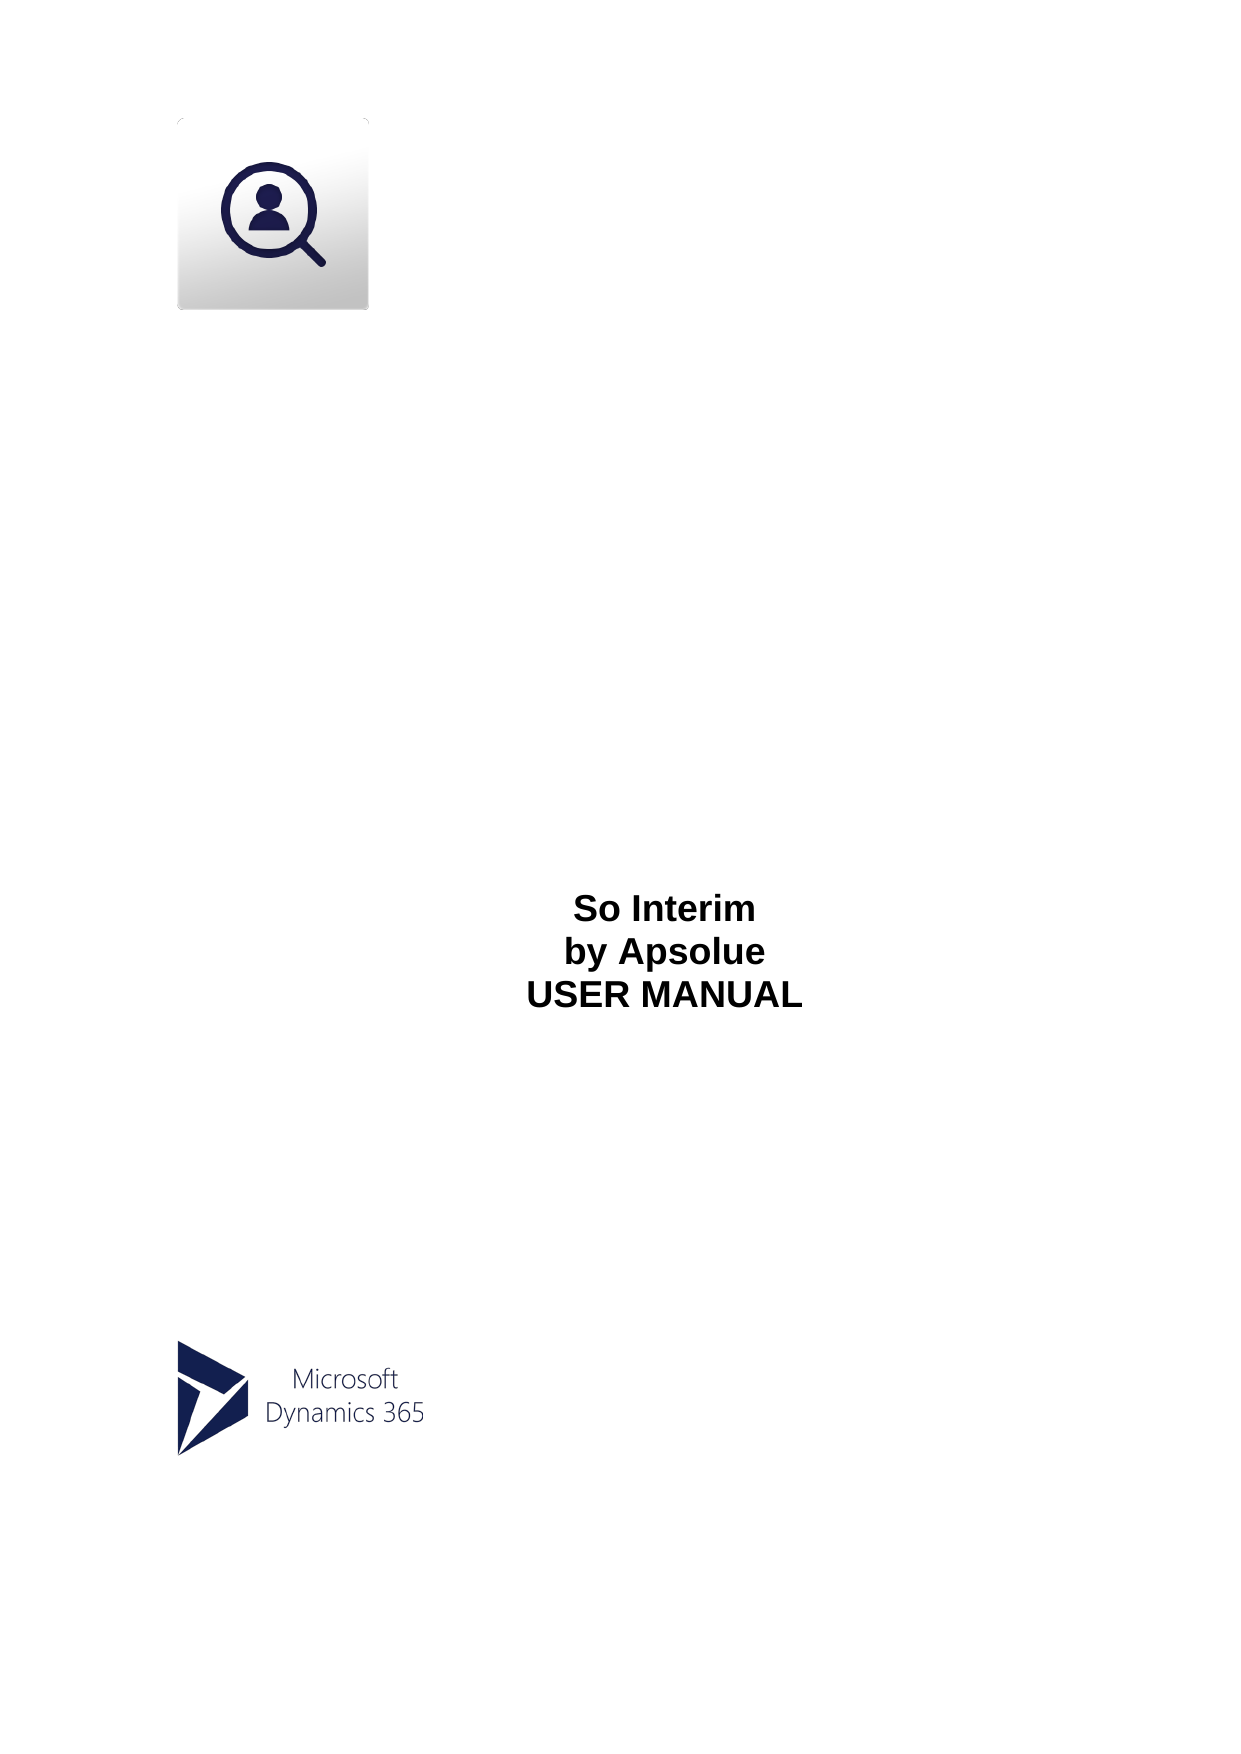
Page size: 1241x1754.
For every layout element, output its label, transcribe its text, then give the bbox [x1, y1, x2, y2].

picture [177, 118, 369, 310]
picture [177, 1340, 423, 1456]
text USER MANUAL [177, 973, 1152, 1016]
text by Apsolue [177, 929, 1152, 973]
text So Interim [177, 886, 1152, 929]
